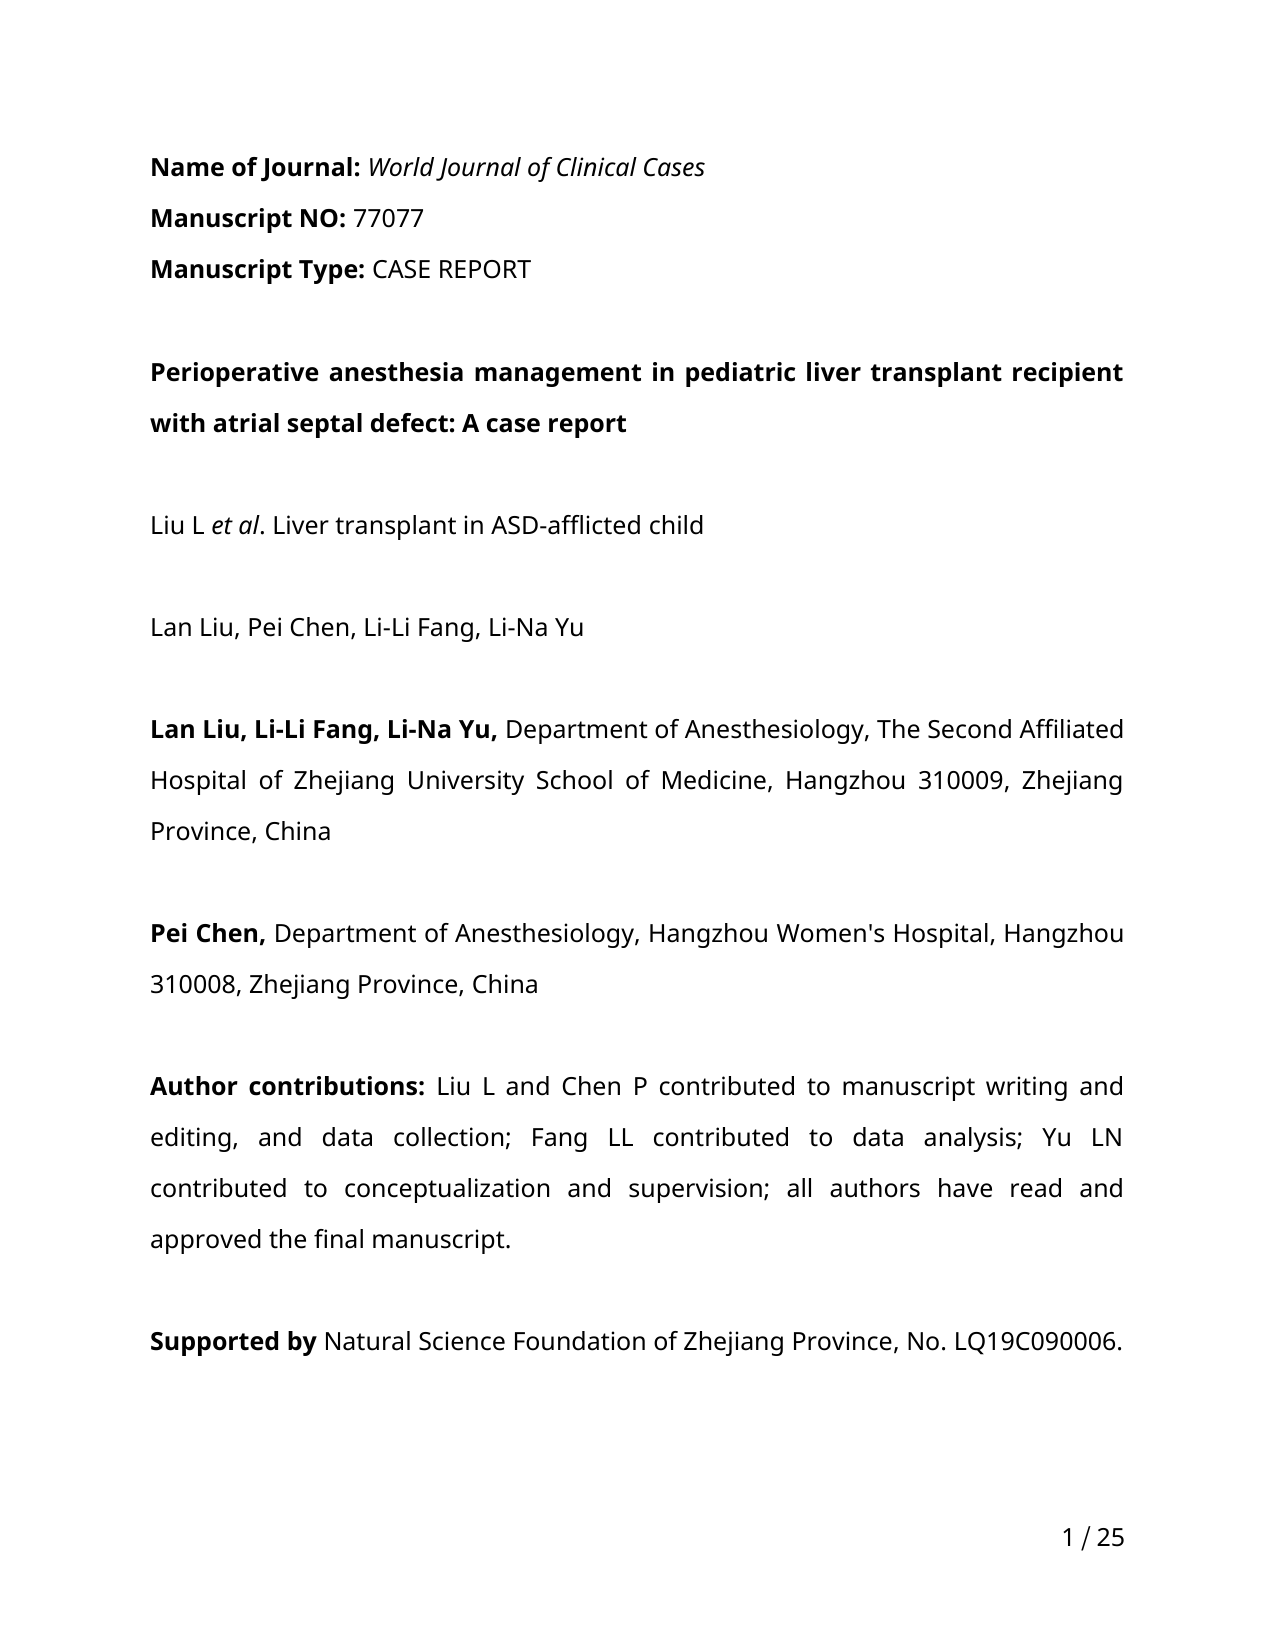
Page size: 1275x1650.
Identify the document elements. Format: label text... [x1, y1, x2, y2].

text Perioperative anesthesia management in pediatric liver transplant recipient with atrial septal defect: A case report [150, 354, 1125, 439]
text Liu L et al. Liver transplant in ASD-afflicted child [150, 507, 1125, 541]
text Pei Chen, Department of Anesthesiology, Hangzhou Women's Hospital, Hangzhou 310008, Zhejiang Province, China [150, 916, 1125, 1001]
text Lan Liu, Li-Li Fang, Li-Na Yu, Department of Anesthesiology, The Second Affiliated Hospital of Zhejiang University School of Medicine, Hangzhou 310009, Zhejiang Province, China [150, 711, 1125, 848]
text Manuscript NO: 77077 [150, 201, 1125, 235]
text Name of Journal: World Journal of Clinical Cases [150, 150, 1125, 184]
text Supported by Natural Science Foundation of Zhejiang Province, No. LQ19C090006. [150, 1324, 1125, 1358]
text Lan Liu, Pei Chen, Li-Li Fang, Li-Na Yu [150, 609, 1125, 643]
text Manuscript Type: CASE REPORT [150, 252, 1125, 286]
text Author contributions: Liu L and Chen P contributed to manuscript writing and editing, and data collection; Fang LL contributed to data analysis; Yu LN contributed to conceptualization and supervision; all authors have read and approved the final manuscript. [150, 1069, 1125, 1256]
